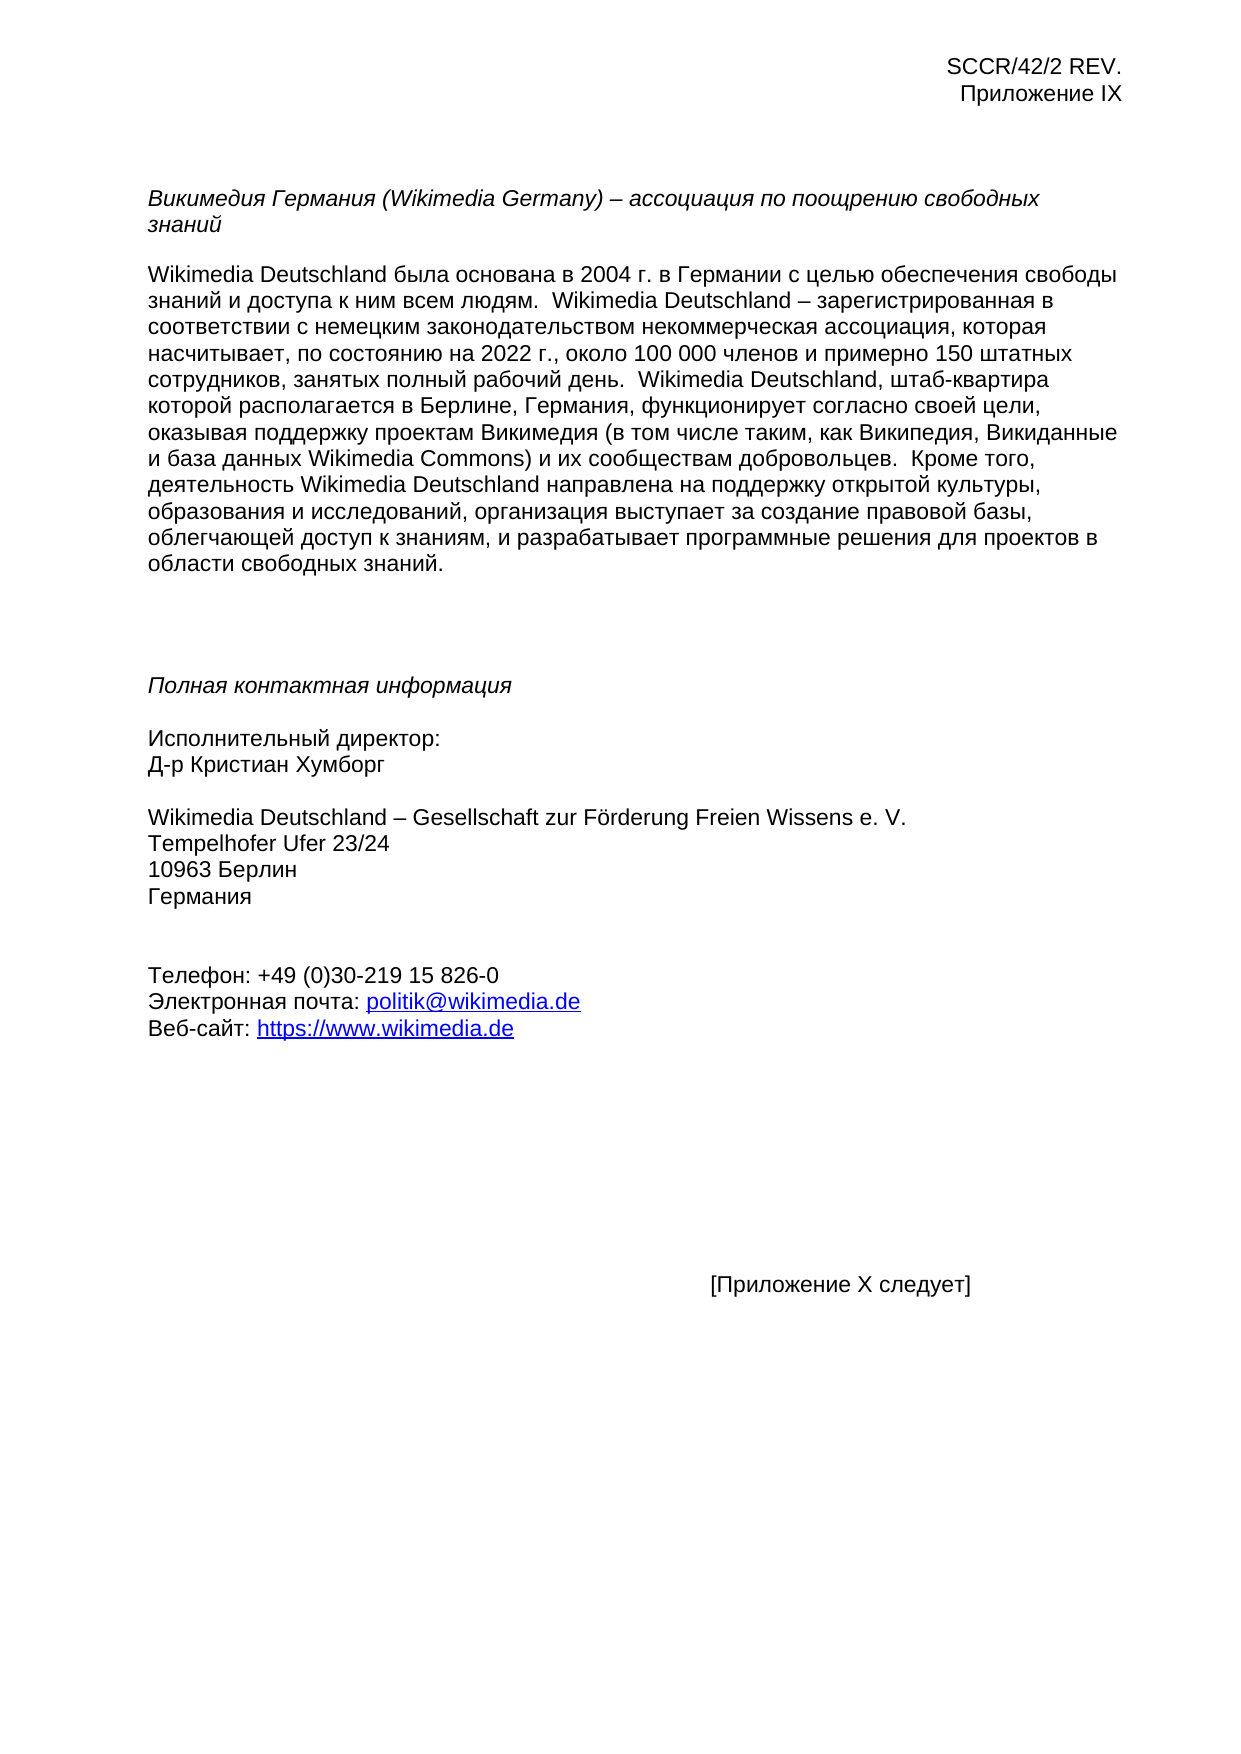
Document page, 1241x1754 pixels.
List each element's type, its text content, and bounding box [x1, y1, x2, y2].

text Полная контактная информация [148, 672, 1122, 698]
text 10963 Берлин [148, 856, 1122, 883]
text Wikimedia Deutschland была основана в 2004 г. в Германии с целью обеспечения свободы знаний и доступа к ним всем людям. Wikimedia Deutschland – зарегистрированная в соответствии с немецким законодательством некоммерческая ассоциация, которая насчитывает, по состоянию на 2022 г., около 100 000 членов и примерно 150 штатных сотрудников, занятых полный рабочий день. Wikimedia Deutschland, штаб-квартира которой располагается в Берлине, Германия, функционирует согласно своей цели, оказывая поддержку проектам Викимедия (в том числе таким, как Википедия, Викиданные и база данных Wikimedia Commons) и их сообществам добровольцев. Кроме того, деятельность Wikimedia Deutschland направлена на поддержку открытой культуры, образования и исследований, организация выступает за создание правовой базы, облегчающей доступ к знаниям, и разрабатывает программные решения для проектов в области свободных знаний. [148, 261, 1122, 577]
text Д-р Кристиан Хумборг [148, 751, 1122, 777]
text Веб-сайт: https://www.wikimedia.de [148, 1014, 1122, 1041]
text Электронная почта: politik@wikimedia.de [148, 988, 1122, 1014]
text Телефон: +49 (0)30-219 15 826-0 [148, 962, 1122, 988]
text Германия [148, 883, 1122, 909]
text Wikimedia Deutschland – Gesellschaft zur Förderung Freien Wissens e. V. [148, 804, 1122, 830]
text Викимедия Германия (Wikimedia Germany) – ассоциация по поощрению свободных знаний [148, 185, 1122, 238]
text Исполнительный директор: [148, 724, 1122, 751]
text [Приложение X следует] [710, 1270, 1122, 1297]
text Tempelhofer Ufer 23/24 [148, 830, 1122, 856]
